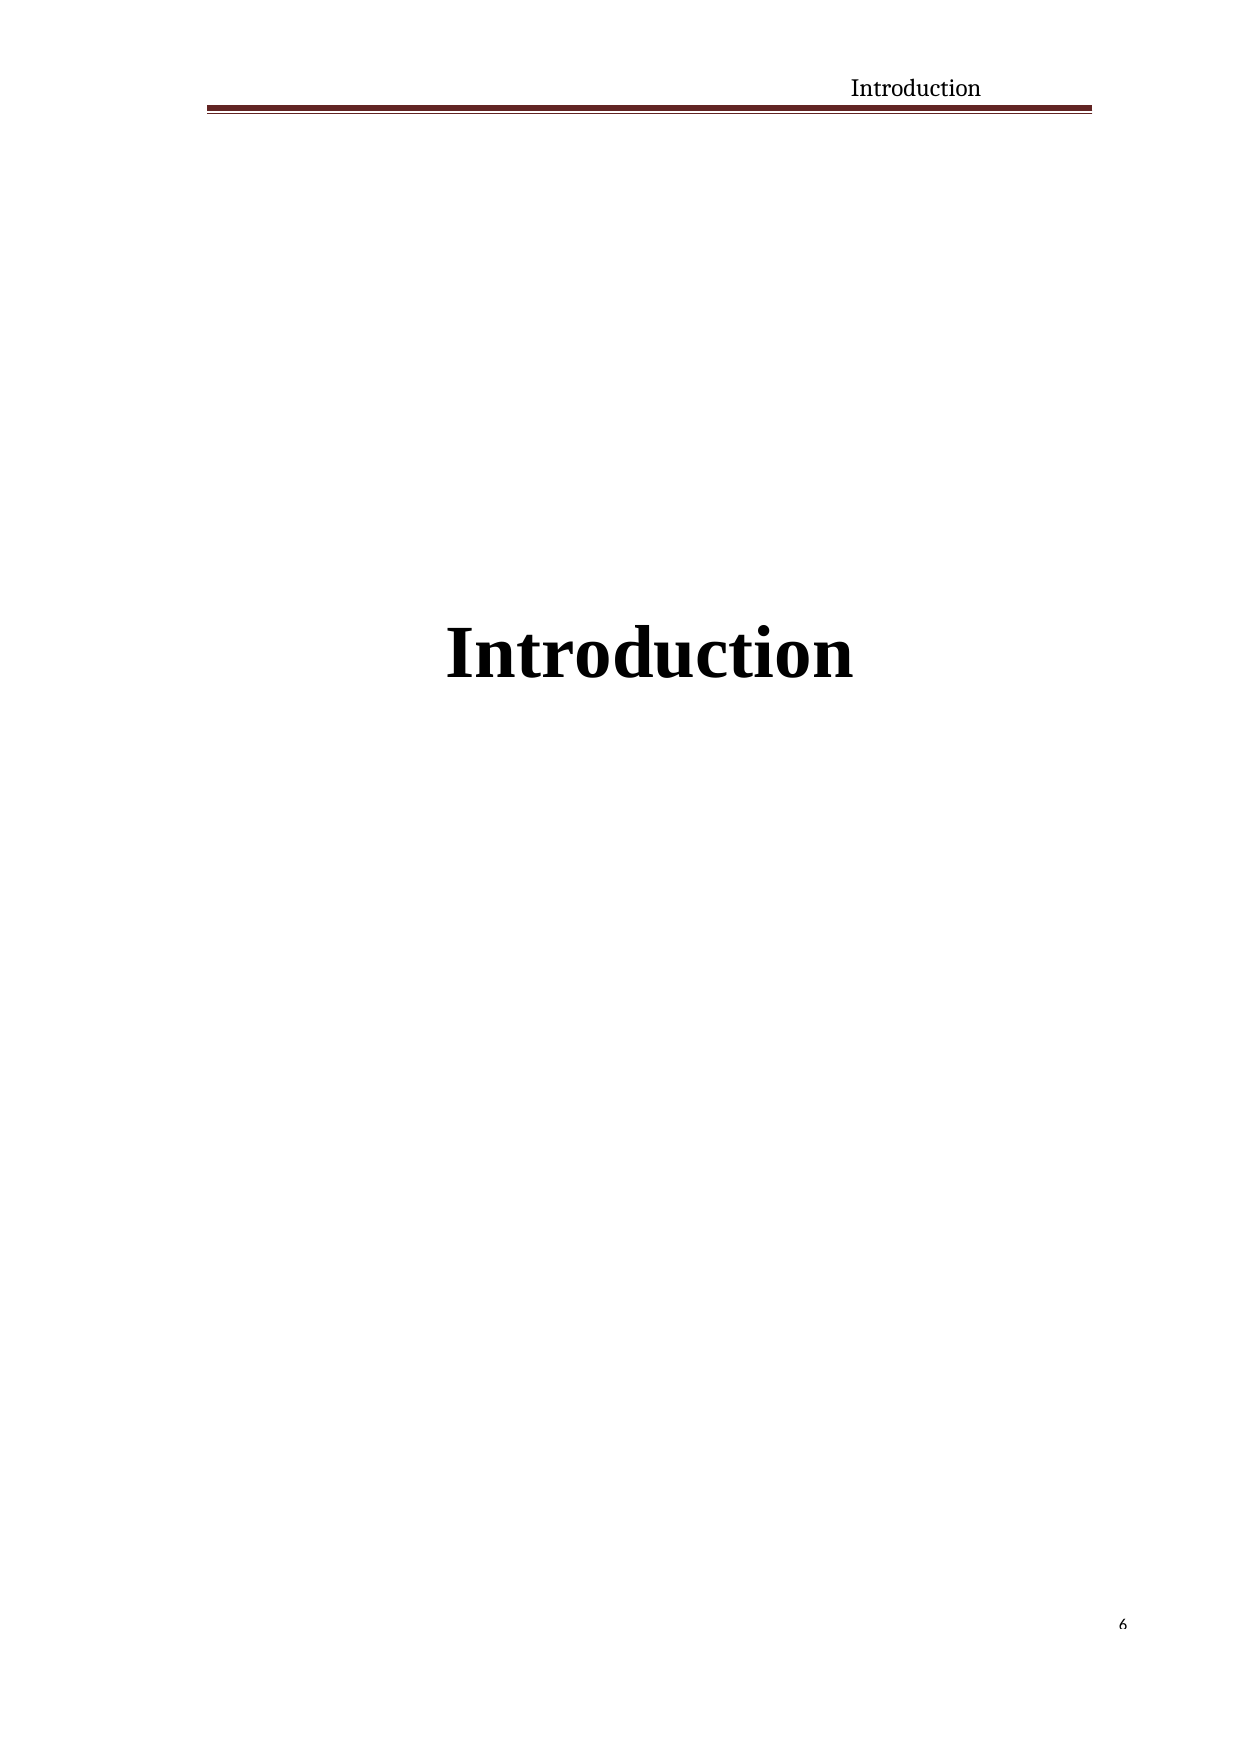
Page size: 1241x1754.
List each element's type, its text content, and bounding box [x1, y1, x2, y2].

text Introduction [207, 608, 1092, 694]
